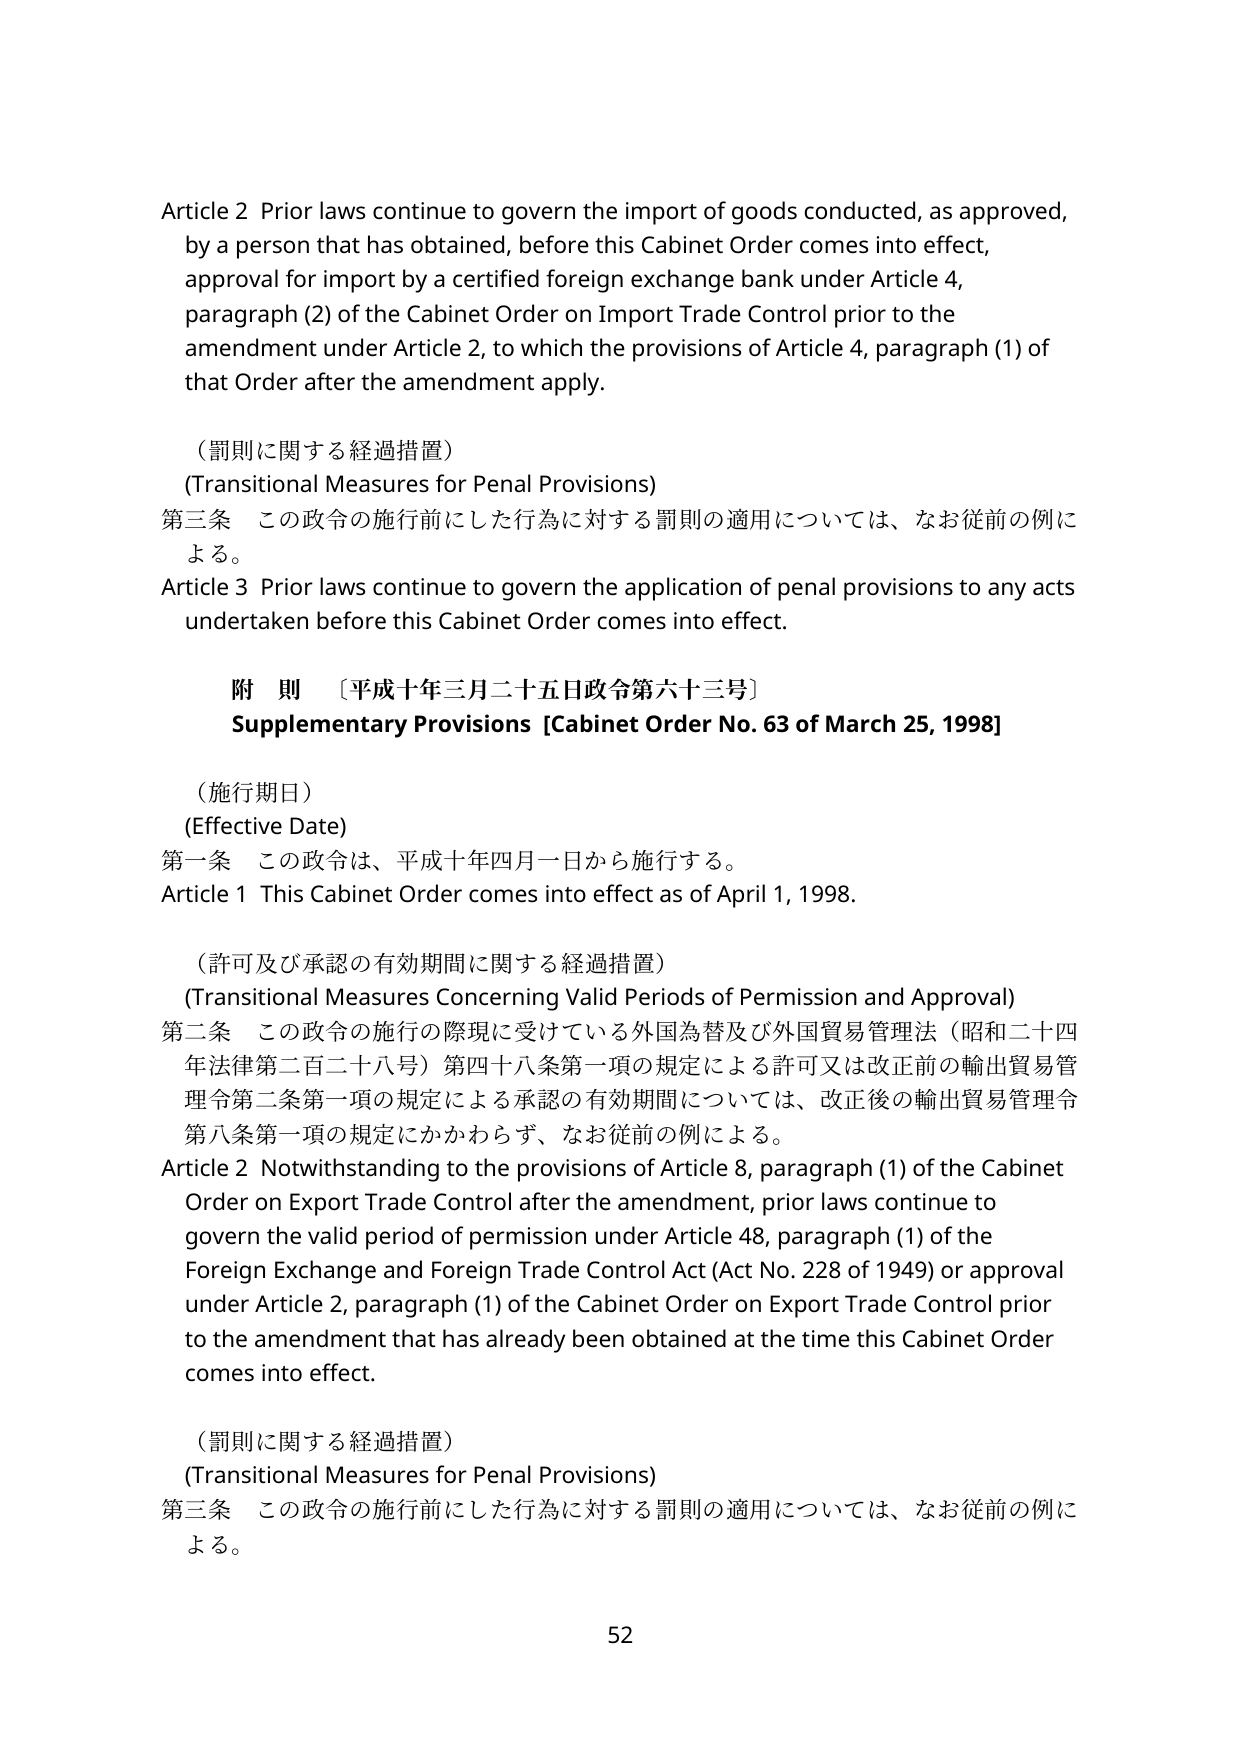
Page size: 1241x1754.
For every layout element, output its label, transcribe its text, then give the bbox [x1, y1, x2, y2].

text (Effective Date) [184, 809, 1079, 843]
text 第三条 この政令の施行前にした行為に対する罰則の適用については、なお従前の例による。 [161, 1492, 1079, 1560]
text Supplementary Provisions [Cabinet Order No. 63 of March 25, 1998] [230, 706, 1079, 740]
text Article 3 Prior laws continue to govern the application of penal provisions to any acts undertaken before this Cabinet Order comes into effect. [161, 569, 1079, 638]
text （施行期日） [184, 774, 1079, 809]
text (Transitional Measures for Penal Provisions) [184, 1458, 1079, 1492]
text Article 2 Notwithstanding to the provisions of Article 8, paragraph (1) of the Cabinet Order on Export Trade Control after the amendment, prior laws continue to govern the valid period of permission under Article 48, paragraph (1) of the Foreign Exchange and Foreign Trade Control Act (Act No. 228 of 1949) or approval under Article 2, paragraph (1) of the Cabinet Order on Export Trade Control prior to the amendment that has already been obtained at the time this Cabinet Order comes into effect. [161, 1150, 1079, 1389]
text （許可及び承認の有効期間に関する経過措置） [184, 945, 1079, 979]
text （罰則に関する経過措置） [184, 433, 1079, 467]
text 第一条 この政令は、平成十年四月一日から施行する。 [161, 843, 1079, 877]
text 附 則 〔平成十年三月二十五日政令第六十三号〕 [230, 672, 1079, 706]
text 第二条 この政令の施行の際現に受けている外国為替及び外国貿易管理法（昭和二十四年法律第二百二十八号）第四十八条第一項の規定による許可又は改正前の輸出貿易管理令第二条第一項の規定による承認の有効期間については、改正後の輸出貿易管理令第八条第一項の規定にかかわらず、なお従前の例による。 [161, 1014, 1079, 1150]
text 第三条 この政令の施行前にした行為に対する罰則の適用については、なお従前の例による。 [161, 501, 1079, 569]
text （罰則に関する経過措置） [184, 1424, 1079, 1458]
text (Transitional Measures Concerning Valid Periods of Permission and Approval) [184, 979, 1079, 1014]
text (Transitional Measures for Penal Provisions) [184, 467, 1079, 501]
text Article 2 Prior laws continue to govern the import of goods conducted, as approved, by a person that has obtained, before this Cabinet Order comes into effect, approval for import by a certified foreign exchange bank under Article 4, paragraph (2) of the Cabinet Order on Import Trade Control prior to the amendment under Article 2, to which the provisions of Article 4, paragraph (1) of that Order after the amendment apply. [161, 194, 1079, 399]
text Article 1 This Cabinet Order comes into effect as of April 1, 1998. [161, 877, 1079, 911]
